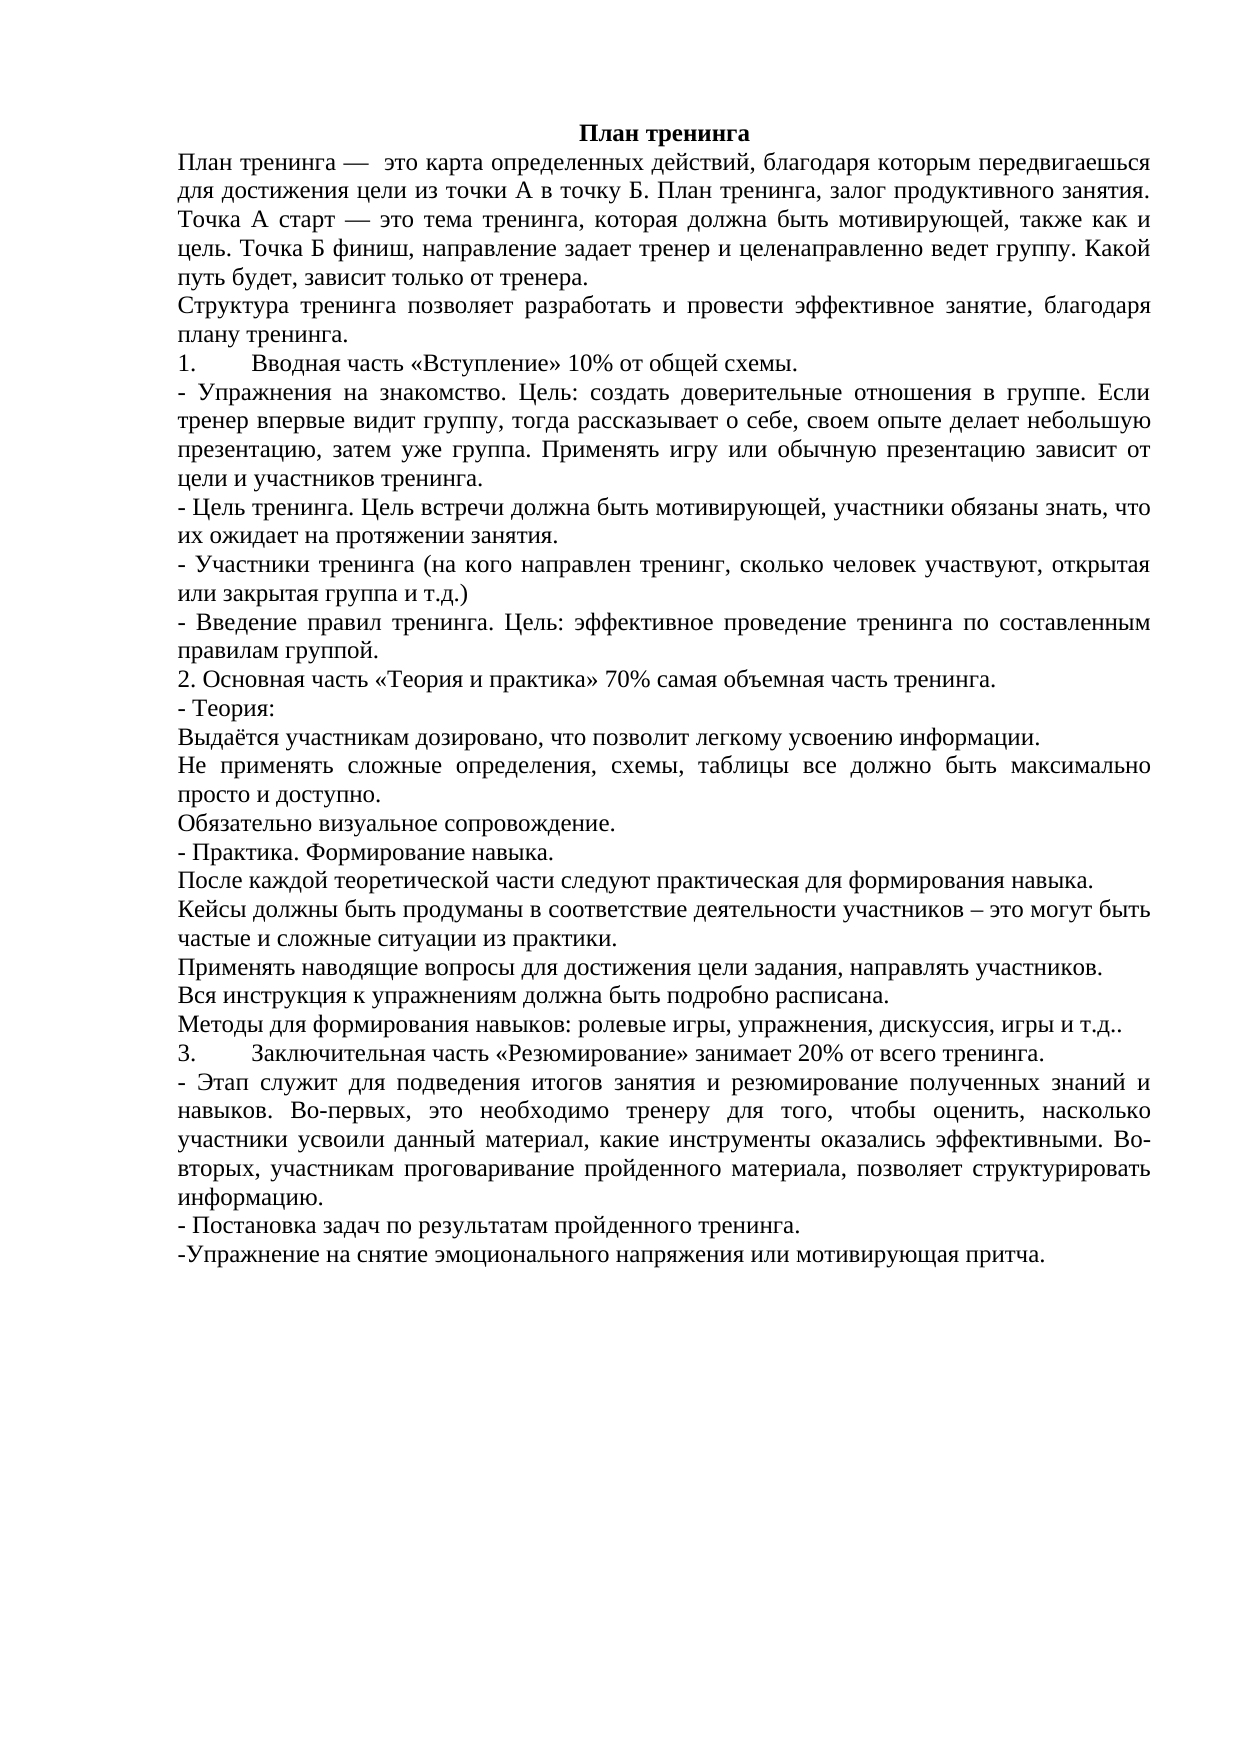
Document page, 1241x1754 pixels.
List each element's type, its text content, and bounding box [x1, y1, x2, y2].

text Применять наводящие вопросы для достижения цели задания, направлять участников. [177, 952, 1152, 981]
text - Участники тренинга (на кого направлен тренинг, сколько человек участвуют, открытая или закрытая группа и т.д.) [177, 549, 1152, 607]
text - Практика. Формирование навыка. [177, 837, 1152, 866]
text Методы для формирования навыков: ролевые игры, упражнения, дискуссия, игры и т.д.. [177, 1009, 1152, 1038]
text Кейсы должны быть продуманы в соответствие деятельности участников – это могут быть частые и сложные ситуации из практики. [177, 894, 1152, 952]
text План тренинга [177, 118, 1152, 147]
text -Упражнение на снятие эмоционального напряжения или мотивирующая притча. [177, 1239, 1152, 1268]
text План тренинга — это карта определенных действий, благодаря которым передвигаешься для достижения цели из точки А в точку Б. План тренинга, залог продуктивного занятия. Точка А старт — это тема тренинга, которая должна быть мотивирующей, также как и цель. Точка Б финиш, направление задает тренер и целенаправленно ведет группу. Какой путь будет, зависит только от тренера. [177, 147, 1152, 291]
list Вводная часть «Вступление» 10% от общей схемы. [177, 348, 1152, 377]
text Обязательно визуальное сопровождение. [177, 808, 1152, 837]
text - Теория: [177, 693, 1152, 722]
text - Постановка задач по результатам пройденного тренинга. [177, 1211, 1152, 1239]
text Вся инструкция к упражнениям должна быть подробно расписана. [177, 981, 1152, 1009]
text - Введение правил тренинга. Цель: эффективное проведение тренинга по составленным правилам группой. [177, 607, 1152, 664]
text Структура тренинга позволяет разработать и провести эффективное занятие, благодаря плану тренинга. [177, 291, 1152, 348]
list Заключительная часть «Резюмирование» занимает 20% от всего тренинга. [177, 1038, 1152, 1067]
text - Упражнения на знакомство. Цель: создать доверительные отношения в группе. Если тренер впервые видит группу, тогда рассказывает о себе, своем опыте делает небольшую презентацию, затем уже группа. Применять игру или обычную презентацию зависит от цели и участников тренинга. [177, 377, 1152, 492]
text Выдаётся участникам дозировано, что позволит легкому усвоению информации. [177, 722, 1152, 751]
text - Цель тренинга. Цель встречи должна быть мотивирующей, участники обязаны знать, что их ожидает на протяжении занятия. [177, 492, 1152, 549]
text - Этап служит для подведения итогов занятия и резюмирование полученных знаний и навыков. Во-первых, это необходимо тренеру для того, чтобы оценить, насколько участники усвоили данный материал, какие инструменты оказались эффективными. Во-вторых, участникам проговаривание пройденного материала, позволяет структурировать информацию. [177, 1067, 1152, 1211]
text Не применять сложные определения, схемы, таблицы все должно быть максимально просто и доступно. [177, 751, 1152, 808]
text 2. Основная часть «Теория и практика» 70% самая объемная часть тренинга. [177, 664, 1152, 693]
text После каждой теоретической части следуют практическая для формирования навыка. [177, 866, 1152, 894]
